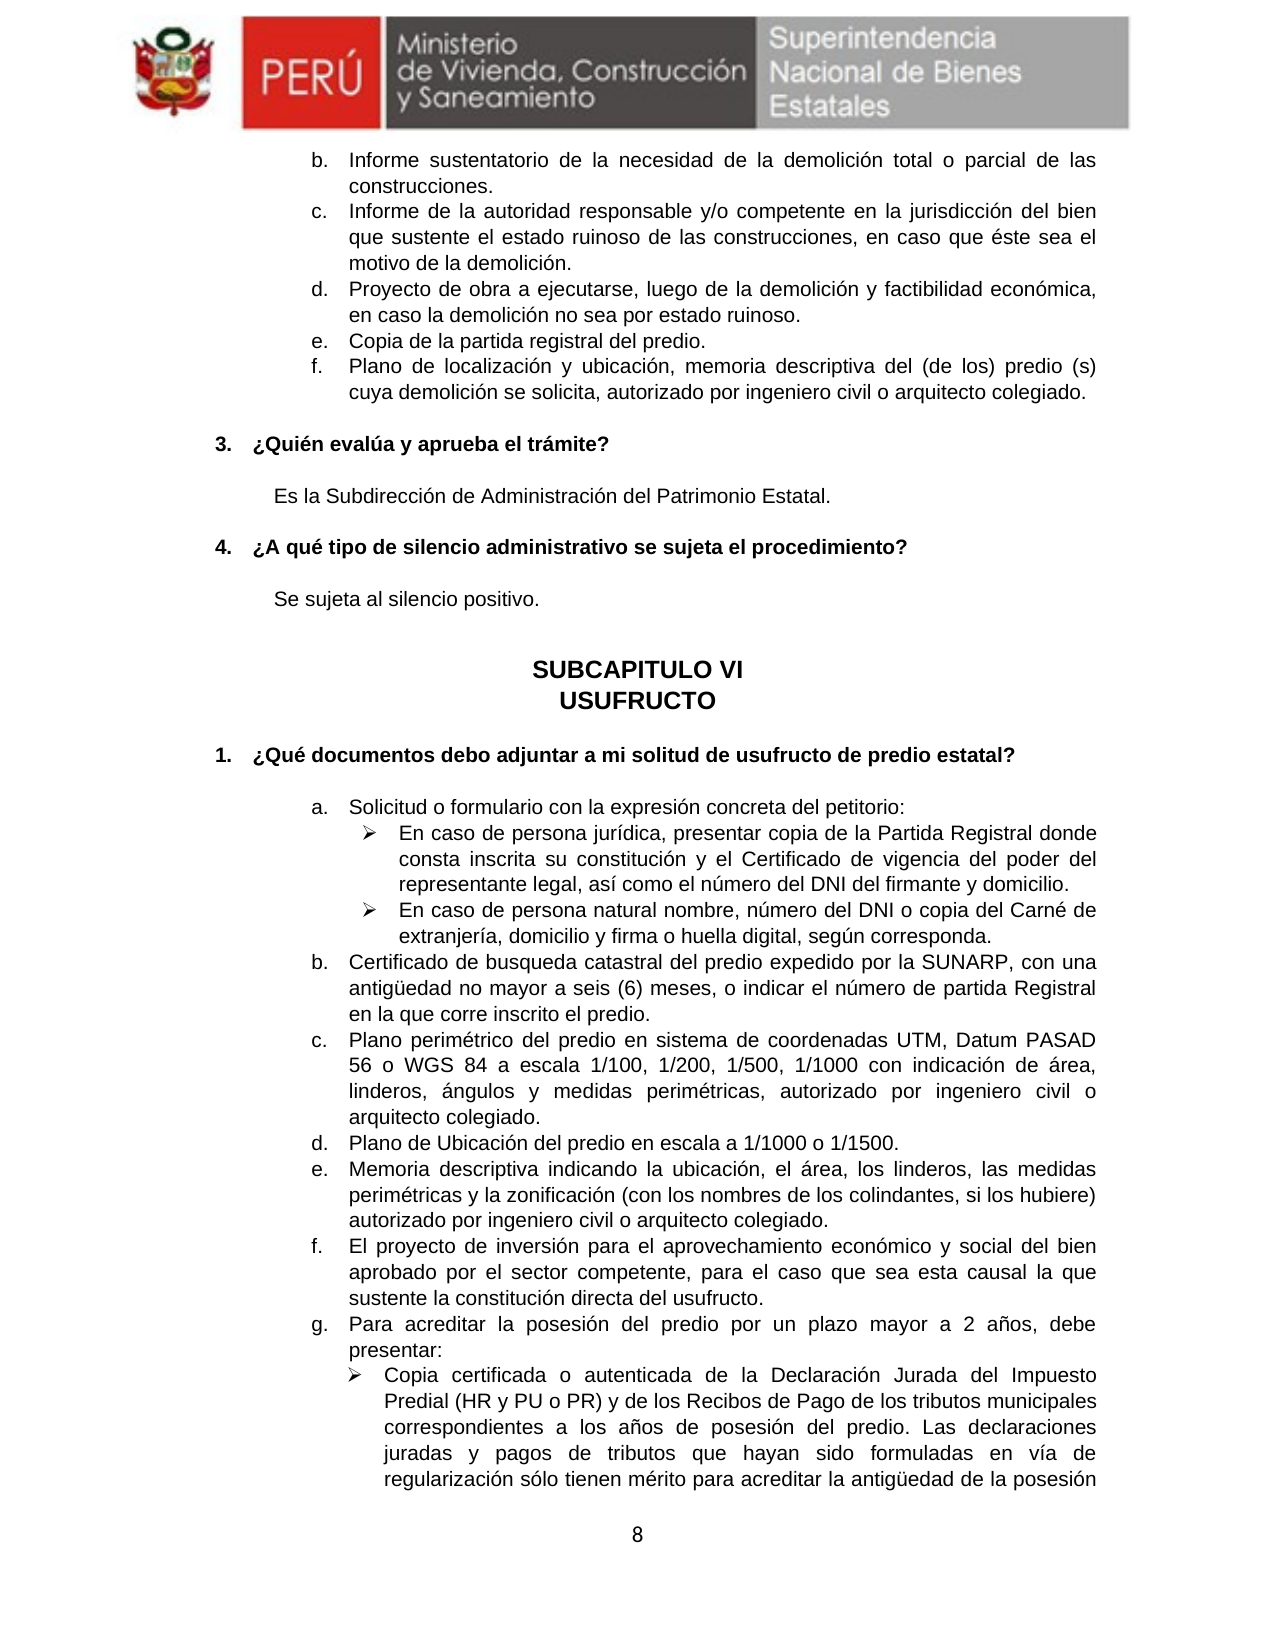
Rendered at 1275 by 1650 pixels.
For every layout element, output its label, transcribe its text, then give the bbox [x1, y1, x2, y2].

list En caso de persona jurídica, presentar copia de la Partida Registral donde consta inscrita su constitución y el Certificado de vigencia del poder del representante legal, así como el número del DNI del firmante y domicilio. [361, 821, 1098, 896]
list Solicitud o formulario con la expresión concreta del petitorio: [311, 795, 1098, 819]
list Informe sustentatorio de la necesidad de la demolición total o parcial de las construcciones. [311, 148, 1098, 197]
list Certificado de busqueda catastral del predio expedido por la SUNARP, con una antigüedad no mayor a seis (6) meses, o indicar el número de partida Registral en la que corre inscrito el predio. [311, 950, 1098, 1026]
list Proyecto de obra a ejecutarse, luego de la demolición y factibilidad económica, en caso la demolición no sea por estado ruinoso. [311, 277, 1098, 327]
text SUBCAPITULO VI [177, 655, 1098, 684]
list Plano de Ubicación del predio en escala a 1/1000 o 1/1500. [311, 1131, 1098, 1155]
list El proyecto de inversión para el aprovechamiento económico y social del bien aprobado por el sector competente, para el caso que sea esta causal la que sustente la constitución directa del usufructo. [311, 1234, 1098, 1310]
list Es la Subdirección de Administración del Patrimonio Estatal. [274, 483, 1098, 507]
list Plano de localización y ubicación, memoria descriptiva del (de los) predio (s) cuya demolición se solicita, autorizado por ingeniero civil o arquitecto colegiado. [311, 354, 1098, 404]
list ¿A qué tipo de silencio administrativo se sujeta el procedimiento? [215, 535, 1098, 559]
list Se sujeta al silencio positivo. [274, 587, 1098, 611]
list Para acreditar la posesión del predio por un plazo mayor a 2 años, debe presentar: [311, 1312, 1098, 1361]
list Informe de la autoridad responsable y/o competente en la jurisdicción del bien que sustente el estado ruinoso de las construcciones, en caso que éste sea el motivo de la demolición. [311, 199, 1098, 275]
picture [101, 15, 1133, 133]
text USUFRUCTO [177, 686, 1098, 715]
list Copia de la partida registral del predio. [311, 328, 1098, 352]
list ¿Qué documentos debo adjuntar a mi solitud de usufructo de predio estatal? [215, 743, 1098, 767]
list En caso de persona natural nombre, número del DNI o copia del Carné de extranjería, domicilio y firma o huella digital, según corresponda. [361, 898, 1098, 948]
list ¿Quién evalúa y aprueba el trámite? [215, 432, 1098, 456]
list Plano perimétrico del predio en sistema de coordenadas UTM, Datum PASAD 56 o WGS 84 a escala 1/100, 1/200, 1/500, 1/1000 con indicación de área, linderos, ángulos y medidas perimétricas, autorizado por ingeniero civil o arquitecto colegiado. [311, 1027, 1098, 1129]
list Memoria descriptiva indicando la ubicación, el área, los linderos, las medidas perimétricas y la zonificación (con los nombres de los colindantes, si los hubiere) autorizado por ingeniero civil o arquitecto colegiado. [311, 1157, 1098, 1232]
